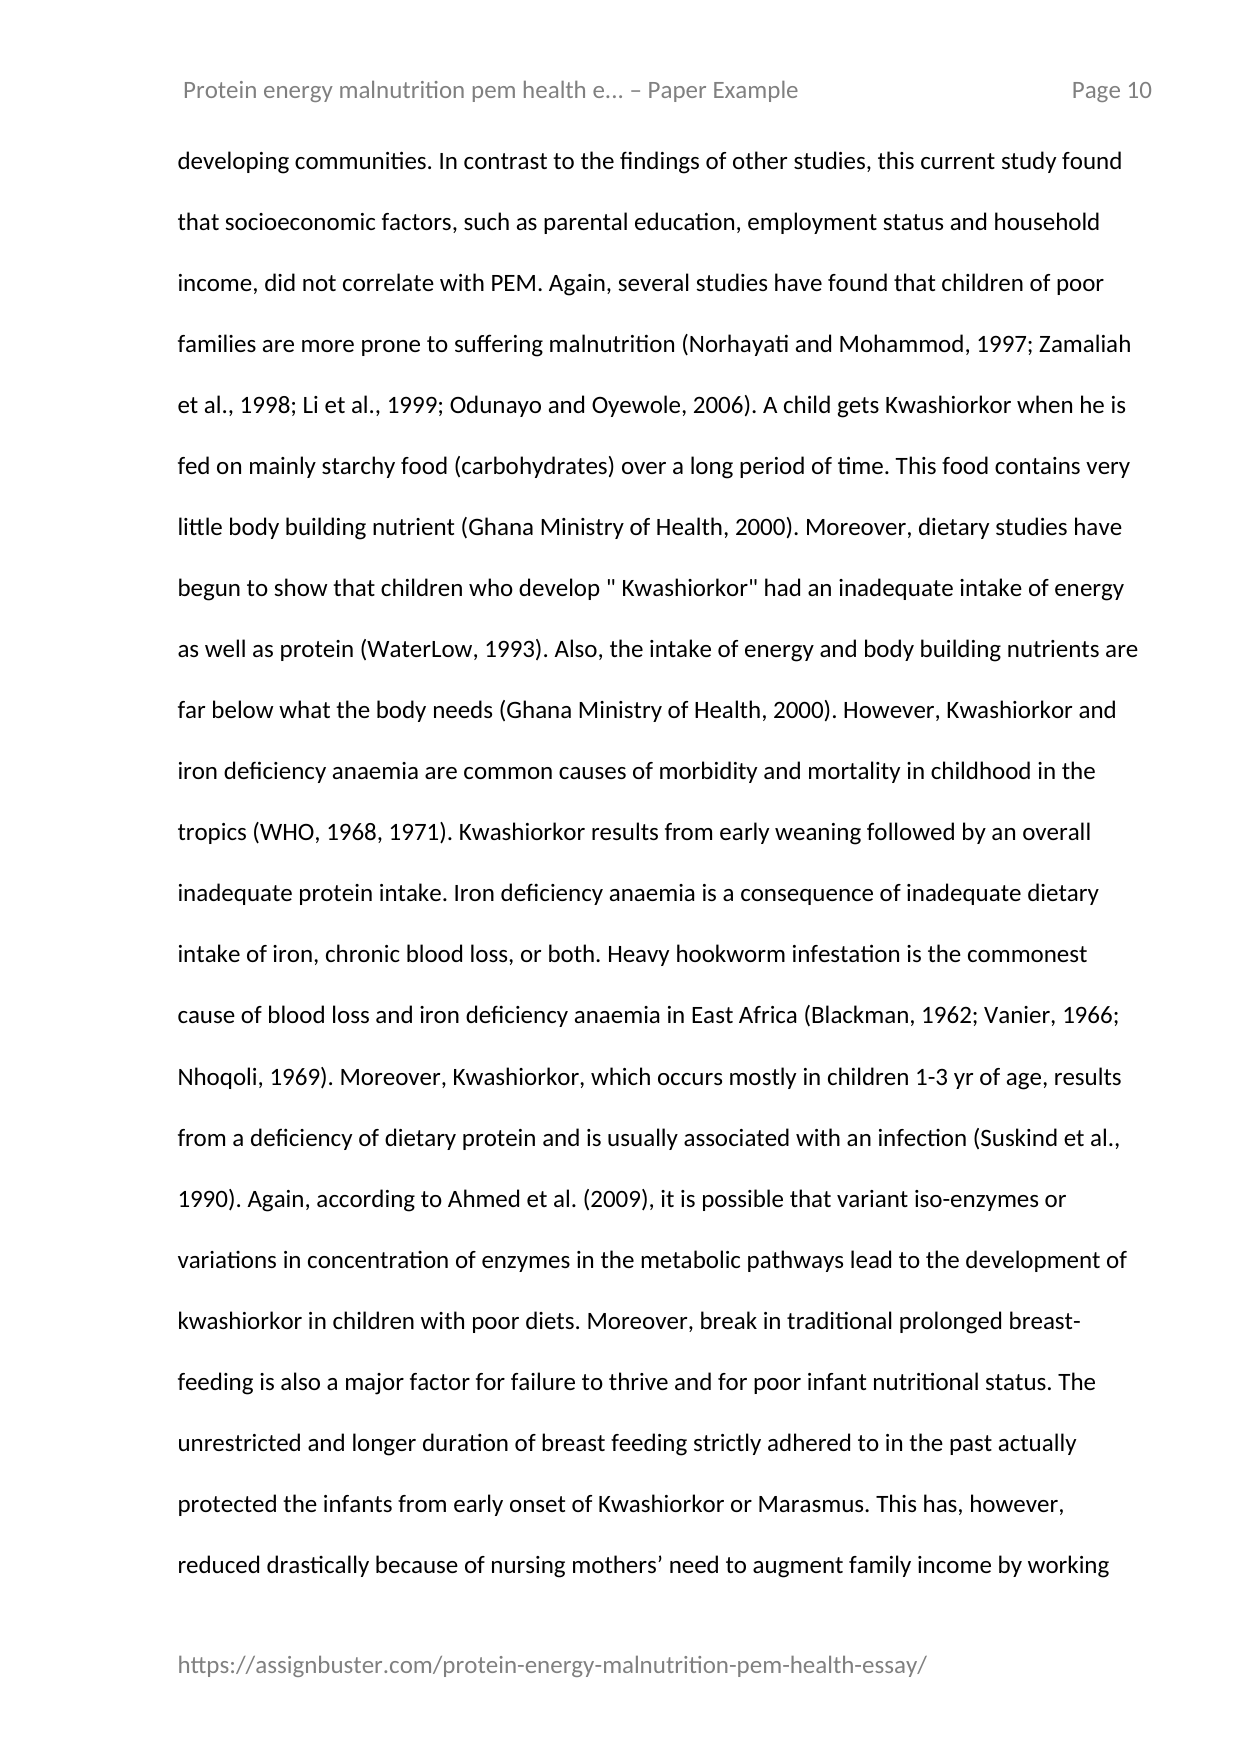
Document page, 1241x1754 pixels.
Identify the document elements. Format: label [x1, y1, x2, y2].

text [177, 145, 1152, 1579]
